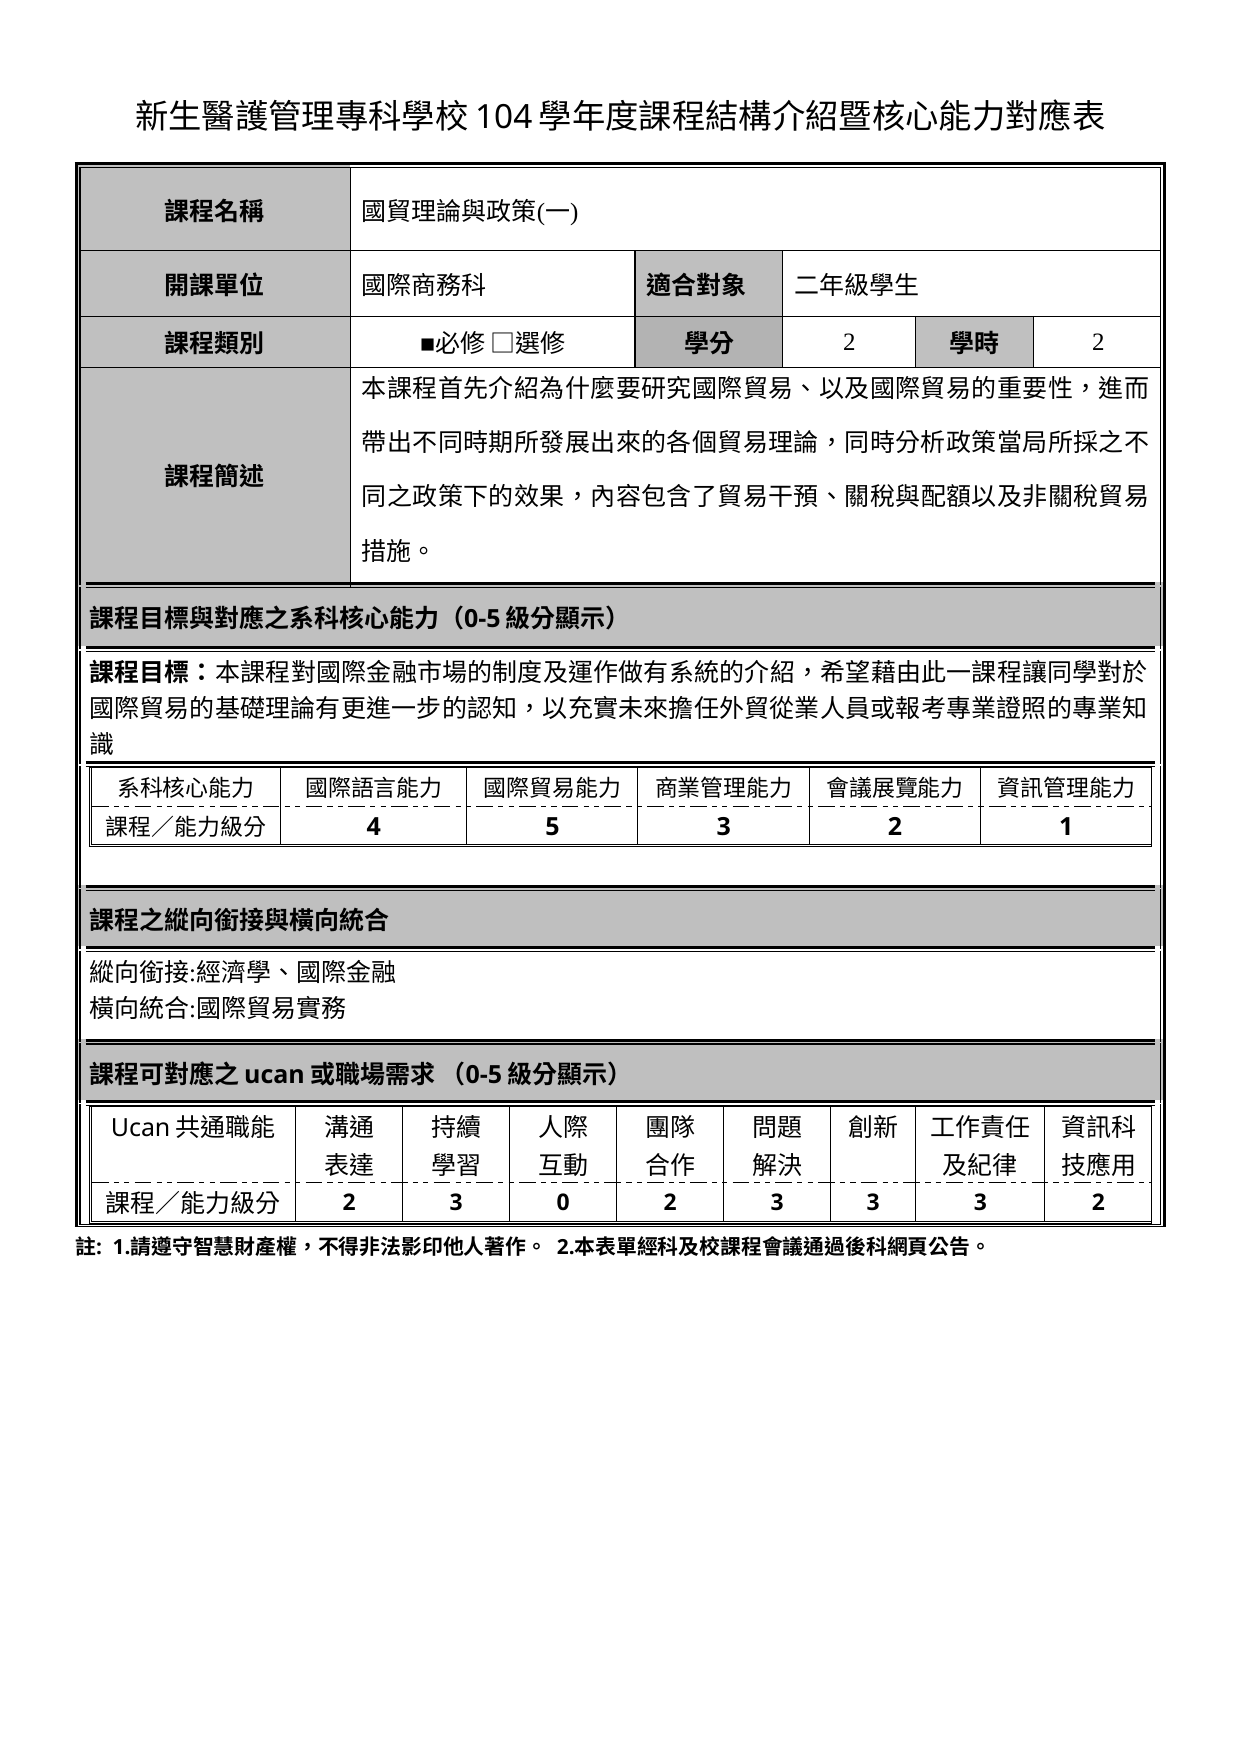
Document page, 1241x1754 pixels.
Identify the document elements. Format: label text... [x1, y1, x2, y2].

table_cell 適合對象 [636, 251, 782, 316]
text 新生醫護管理專科學校104學年度課程結構介紹暨核心能力對應表 [75, 89, 1165, 138]
table_cell 本課程首先介紹為什麼要研究國際貿易、以及國際貿易的重要性，進而帶出不同時期所發展出來的各個貿易理論，同時分析政策當局所採之不同之政策下的效果，內容包含了貿易干預、關稅與配額以及非關稅貿易措施。 [351, 368, 1160, 582]
table_cell 課程簡述 [81, 368, 350, 582]
table_cell 學分 [636, 317, 782, 367]
table_cell 開課單位 [81, 251, 350, 316]
table_cell 課程可對應之ucan或職場需求 （0-5級分顯示） [78, 1039, 1163, 1100]
table_cell 課程之縱向銜接與橫向統合 [78, 885, 1163, 946]
table_cell 國際商務科 [351, 251, 634, 316]
table_cell 課程類別 [81, 317, 350, 367]
table_cell 課程目標與對應之系科核心能力（0-5級分顯示） [78, 582, 1163, 646]
table_cell [78, 761, 1163, 885]
table_cell 2 [783, 317, 915, 367]
table_cell 課程目標：本課程對國際金融市場的制度及運作做有系統的介紹，希望藉由此一課程讓同學對於國際貿易的基礎理論有更進一步的認知，以充實未來擔任外貿從業人員或報考專業證照的專業知識 [78, 646, 1163, 761]
table_cell 縱向銜接:經濟學、國際金融 橫向統合:國際貿易實務 [78, 946, 1163, 1039]
table_cell [78, 1100, 1163, 1224]
table_cell 二年級學生 [783, 251, 1160, 316]
table_header 課程名稱 [81, 168, 350, 250]
table_header 國貿理論與政策(一) [351, 168, 1160, 250]
table_cell ■必修 □選修 [351, 317, 634, 367]
table_cell 學時 [916, 317, 1033, 367]
table_cell 2 [1034, 317, 1160, 367]
text 註: 1.請遵守智慧財產權，不得非法影印他人著作。 2.本表單經科及校課程會議通過後科網頁公告。 [75, 1227, 1165, 1264]
